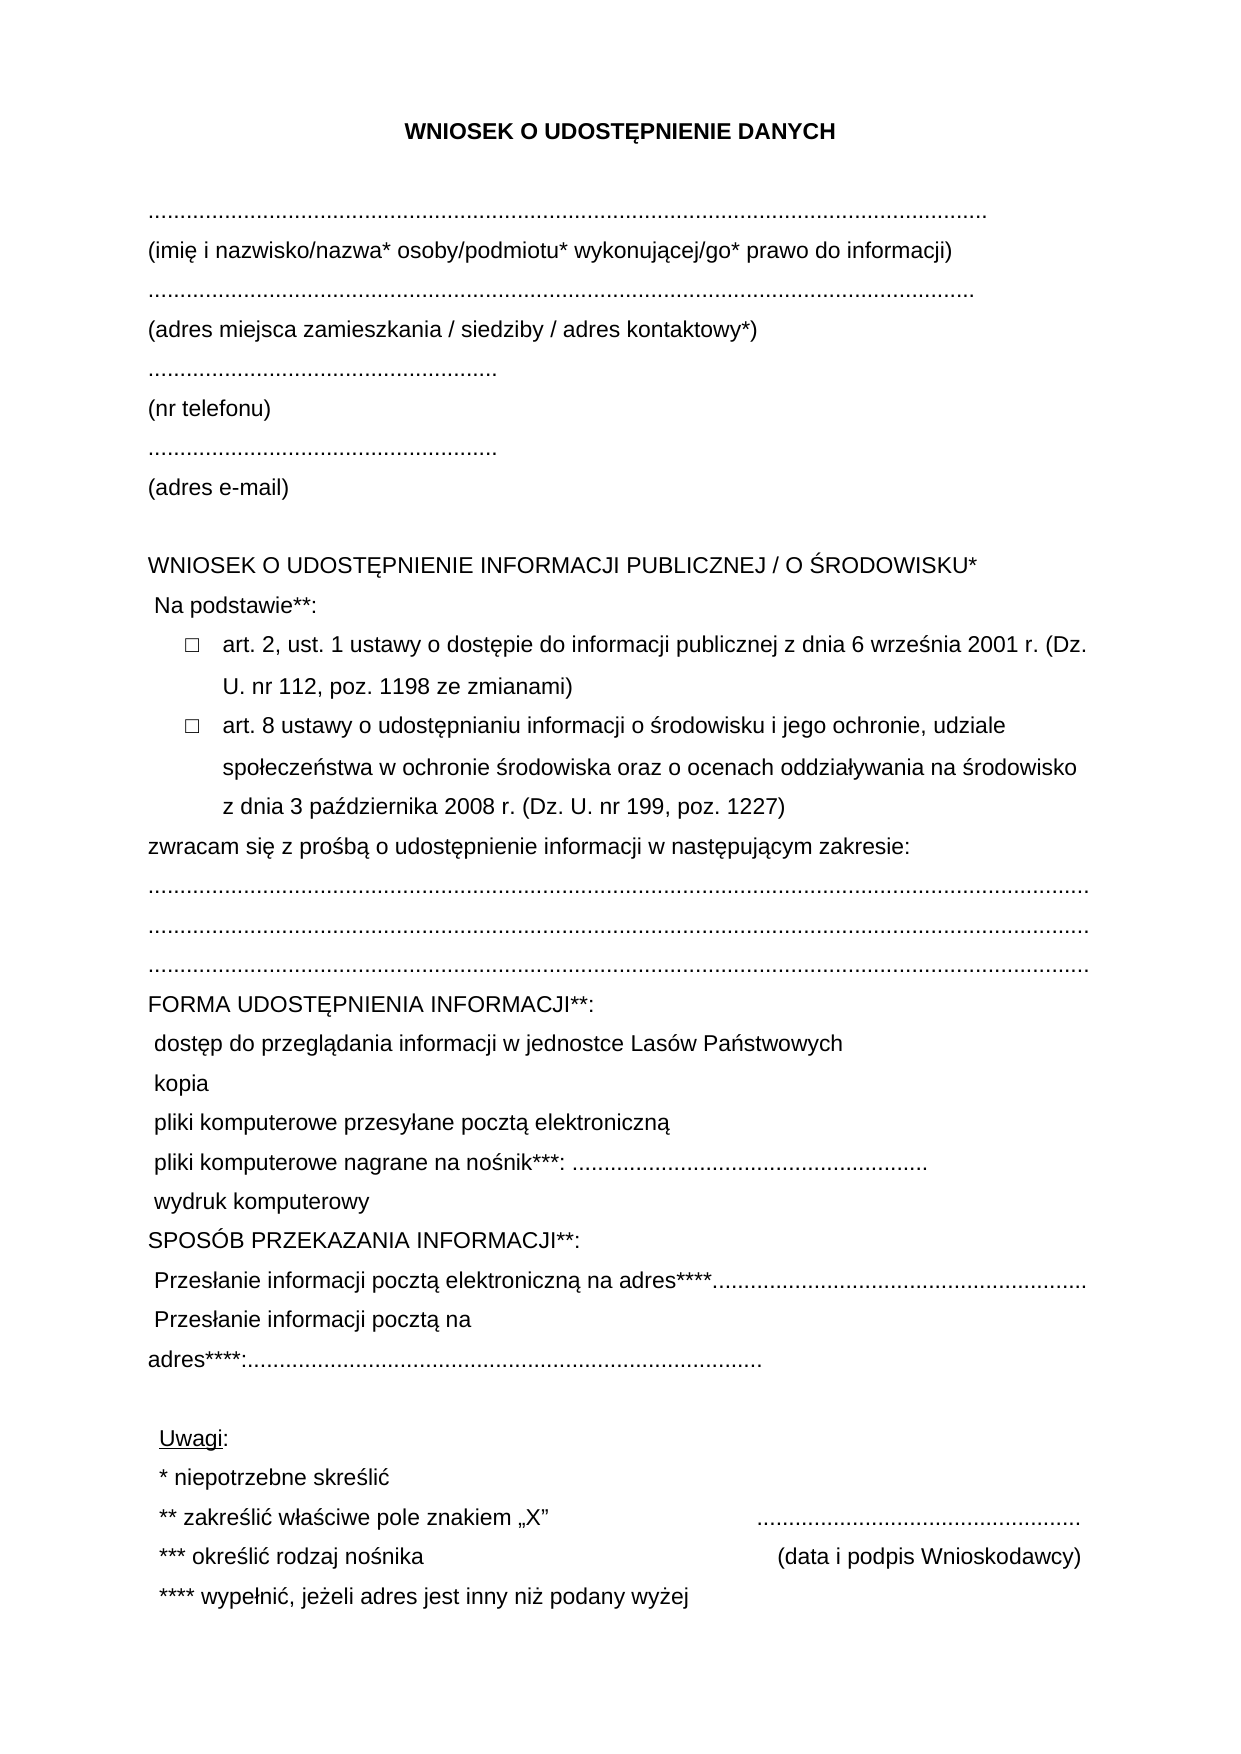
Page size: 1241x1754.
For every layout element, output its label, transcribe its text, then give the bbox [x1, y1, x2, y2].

text .................................................................................................................................................... [148, 912, 1093, 938]
text WNIOSEK O UDOSTĘPNIENIE DANYCH [148, 118, 1093, 144]
text ⁯ Przesłanie informacji pocztą elektroniczną na adres****........................................................... [148, 1267, 1093, 1293]
text (adres e-mail) [148, 473, 1093, 500]
text (adres miejsca zamieszkania / siedziby / adres kontaktowy*) [148, 316, 1093, 342]
text ⁯ wydruk komputerowy [148, 1188, 1093, 1214]
text Na podstawie**: [148, 592, 1093, 618]
text .................................................................................................................................. [148, 276, 1093, 302]
text WNIOSEK O UDOSTĘPNIENIE INFORMACJI PUBLICZNEJ / O ŚRODOWISKU* [148, 552, 1093, 579]
text zwracam się z prośbą o udostępnienie informacji w następującym zakresie: [148, 833, 1093, 859]
text SPOSÓB PRZEKAZANIA INFORMACJI**: [148, 1227, 1093, 1254]
table_header Uwagi: * niepotrzebne skreślić ** zakreślić właściwe pole znakiem „X” *** określić rodzaj nośnika **** wypełnić, jeżeli adres jest inny niż podany wyżej [148, 1425, 701, 1623]
table_header ................................................... (data i podpis Wnioskodawcy) [701, 1425, 1093, 1623]
text ⁯ Przesłanie informacji pocztą na adres****:................................................................................. [148, 1306, 1093, 1372]
text ....................................................... [148, 355, 1093, 381]
text .................................................................................................................................... [148, 197, 1093, 223]
text ....................................................... [148, 434, 1093, 460]
text .................................................................................................................................................... [148, 951, 1093, 977]
text ⁯ dostęp do przeglądania informacji w jednostce Lasów Państwowych [148, 1030, 1093, 1056]
list art. 8 ustawy o udostępnianiu informacji o środowisku i jego ochronie, udziale społeczeństwa w ochronie środowiska oraz o ocenach oddziaływania na środowisko z dnia 3 października 2008 r. (Dz. U. nr 199, poz. 1227) [185, 712, 1093, 819]
list art. 2, ust. 1 ustawy o dostępie do informacji publicznej z dnia 6 września 2001 r. (Dz. U. nr 112, poz. 1198 ze zmianami) [185, 631, 1093, 699]
text ⁯ pliki komputerowe przesyłane pocztą elektroniczną [148, 1109, 1093, 1135]
text (imię i nazwisko/nazwa* osoby/podmiotu* wykonującej/go* prawo do informacji) [148, 237, 1093, 263]
text (nr telefonu) [148, 394, 1093, 421]
text ⁯ kopia [148, 1069, 1093, 1096]
text .................................................................................................................................................... [148, 872, 1093, 898]
text FORMA UDOSTĘPNIENIA INFORMACJI**: [148, 991, 1093, 1017]
text ⁯ pliki komputerowe nagrane na nośnik***: ........................................................ [148, 1148, 1093, 1175]
